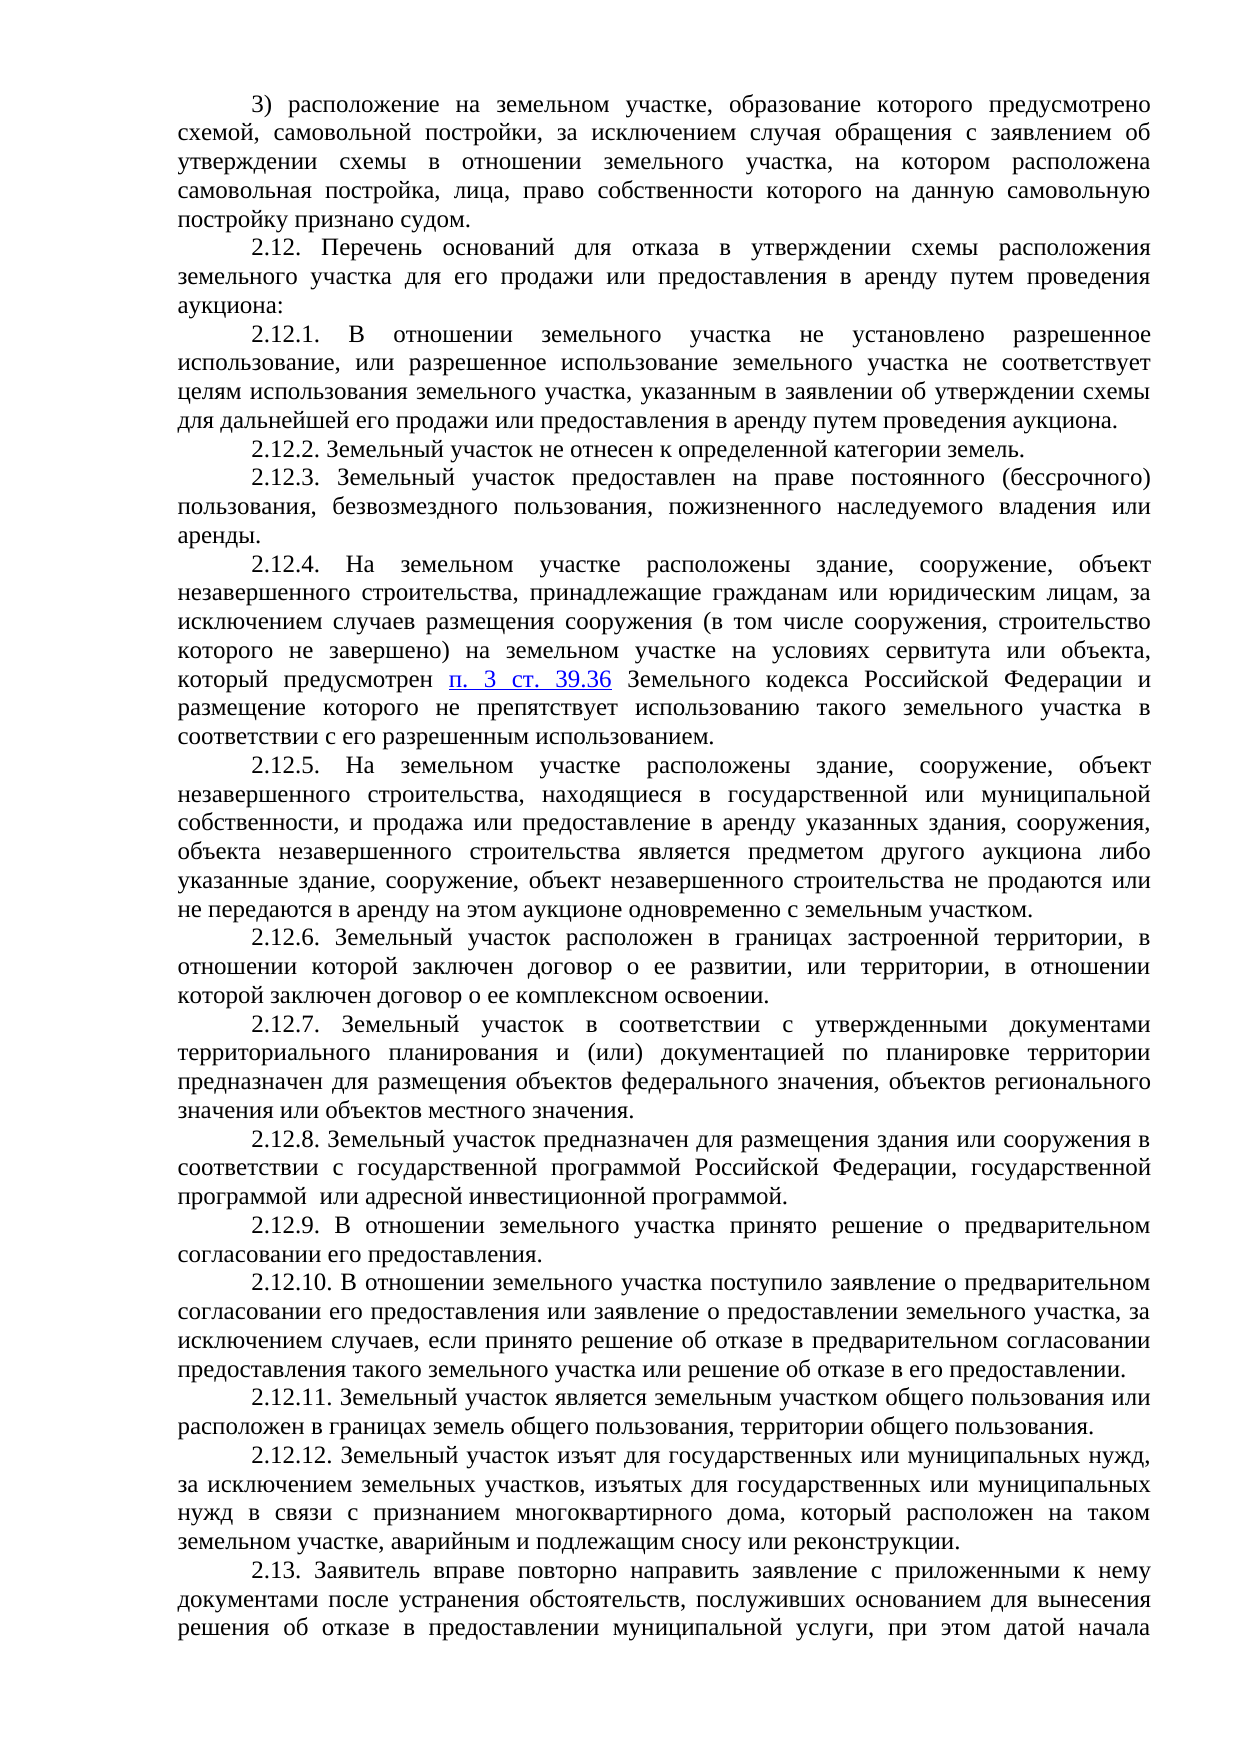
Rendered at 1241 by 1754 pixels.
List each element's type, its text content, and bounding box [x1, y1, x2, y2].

text 2.12.9. В отношении земельного участка принято решение о предварительном согласовании его предоставления. [177, 1210, 1152, 1267]
text 2.12.12. Земельный участок изъят для государственных или муниципальных нужд, за исключением земельных участков, изъятых для государственных или муниципальных нужд в связи с признанием многоквартирного дома, который расположен на таком земельном участке, аварийным и подлежащим сносу или реконструкции. [177, 1440, 1152, 1555]
text 2.12.7. Земельный участок в соответствии с утвержденными документами территориального планирования и (или) документацией по планировке территории предназначен для размещения объектов федерального значения, объектов регионального значения или объектов местного значения. [177, 1009, 1152, 1124]
text 2.12.1. В отношении земельного участка не установлено разрешенное использование, или разрешенное использование земельного участка не соответствует целям использования земельного участка, указанным в заявлении об утверждении схемы для дальнейшей его продажи или предоставления в аренду путем проведения аукциона. [177, 319, 1152, 434]
text 2.12.5. На земельном участке расположены здание, сооружение, объект незавершенного строительства, находящиеся в государственной или муниципальной собственности, и продажа или предоставление в аренду указанных здания, сооружения, объекта незавершенного строительства является предметом другого аукциона либо указанные здание, сооружение, объект незавершенного строительства не продаются или не передаются в аренду на этом аукционе одновременно с земельным участком. [177, 750, 1152, 922]
text 2.12.8. Земельный участок предназначен для размещения здания или сооружения в соответствии с государственной программой Российской Федерации, государственной программой или адресной инвестиционной программой. [177, 1124, 1152, 1210]
text 2.12.4. На земельном участке расположены здание, сооружение, объект незавершенного строительства, принадлежащие гражданам или юридическим лицам, за исключением случаев размещения сооружения (в том числе сооружения, строительство которого не завершено) на земельном участке на условиях сервитута или объекта, который предусмотрен п. 3 ст. 39.36 Земельного кодекса Российской Федерации и размещение которого не препятствует использованию такого земельного участка в соответствии с его разрешенным использованием. [177, 549, 1152, 750]
text 2.12. Перечень оснований для отказа в утверждении схемы расположения земельного участка для его продажи или предоставления в аренду путем проведения аукциона: [177, 232, 1152, 319]
text 2.12.11. Земельный участок является земельным участком общего пользования или расположен в границах земель общего пользования, территории общего пользования. [177, 1382, 1152, 1440]
text 2.12.10. В отношении земельного участка поступило заявление о предварительном согласовании его предоставления или заявление о предоставлении земельного участка, за исключением случаев, если принято решение об отказе в предварительном согласовании предоставления такого земельного участка или решение об отказе в его предоставлении. [177, 1267, 1152, 1382]
text 2.12.6. Земельный участок расположен в границах застроенной территории, в отношении которой заключен договор о ее развитии, или территории, в отношении которой заключен договор о ее комплексном освоении. [177, 922, 1152, 1009]
text 2.12.2. Земельный участок не отнесен к определенной категории земель. [177, 434, 1152, 462]
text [177, 1555, 1152, 1641]
text 3) расположение на земельном участке, образование которого предусмотрено схемой, самовольной постройки, за исключением случая обращения с заявлением об утверждении схемы в отношении земельного участка, на котором расположена самовольная постройка, лица, право собственности которого на данную самовольную постройку признано судом. [177, 89, 1152, 232]
text 2.12.3. Земельный участок предоставлен на праве постоянного (бессрочного) пользования, безвозмездного пользования, пожизненного наследуемого владения или аренды. [177, 462, 1152, 549]
